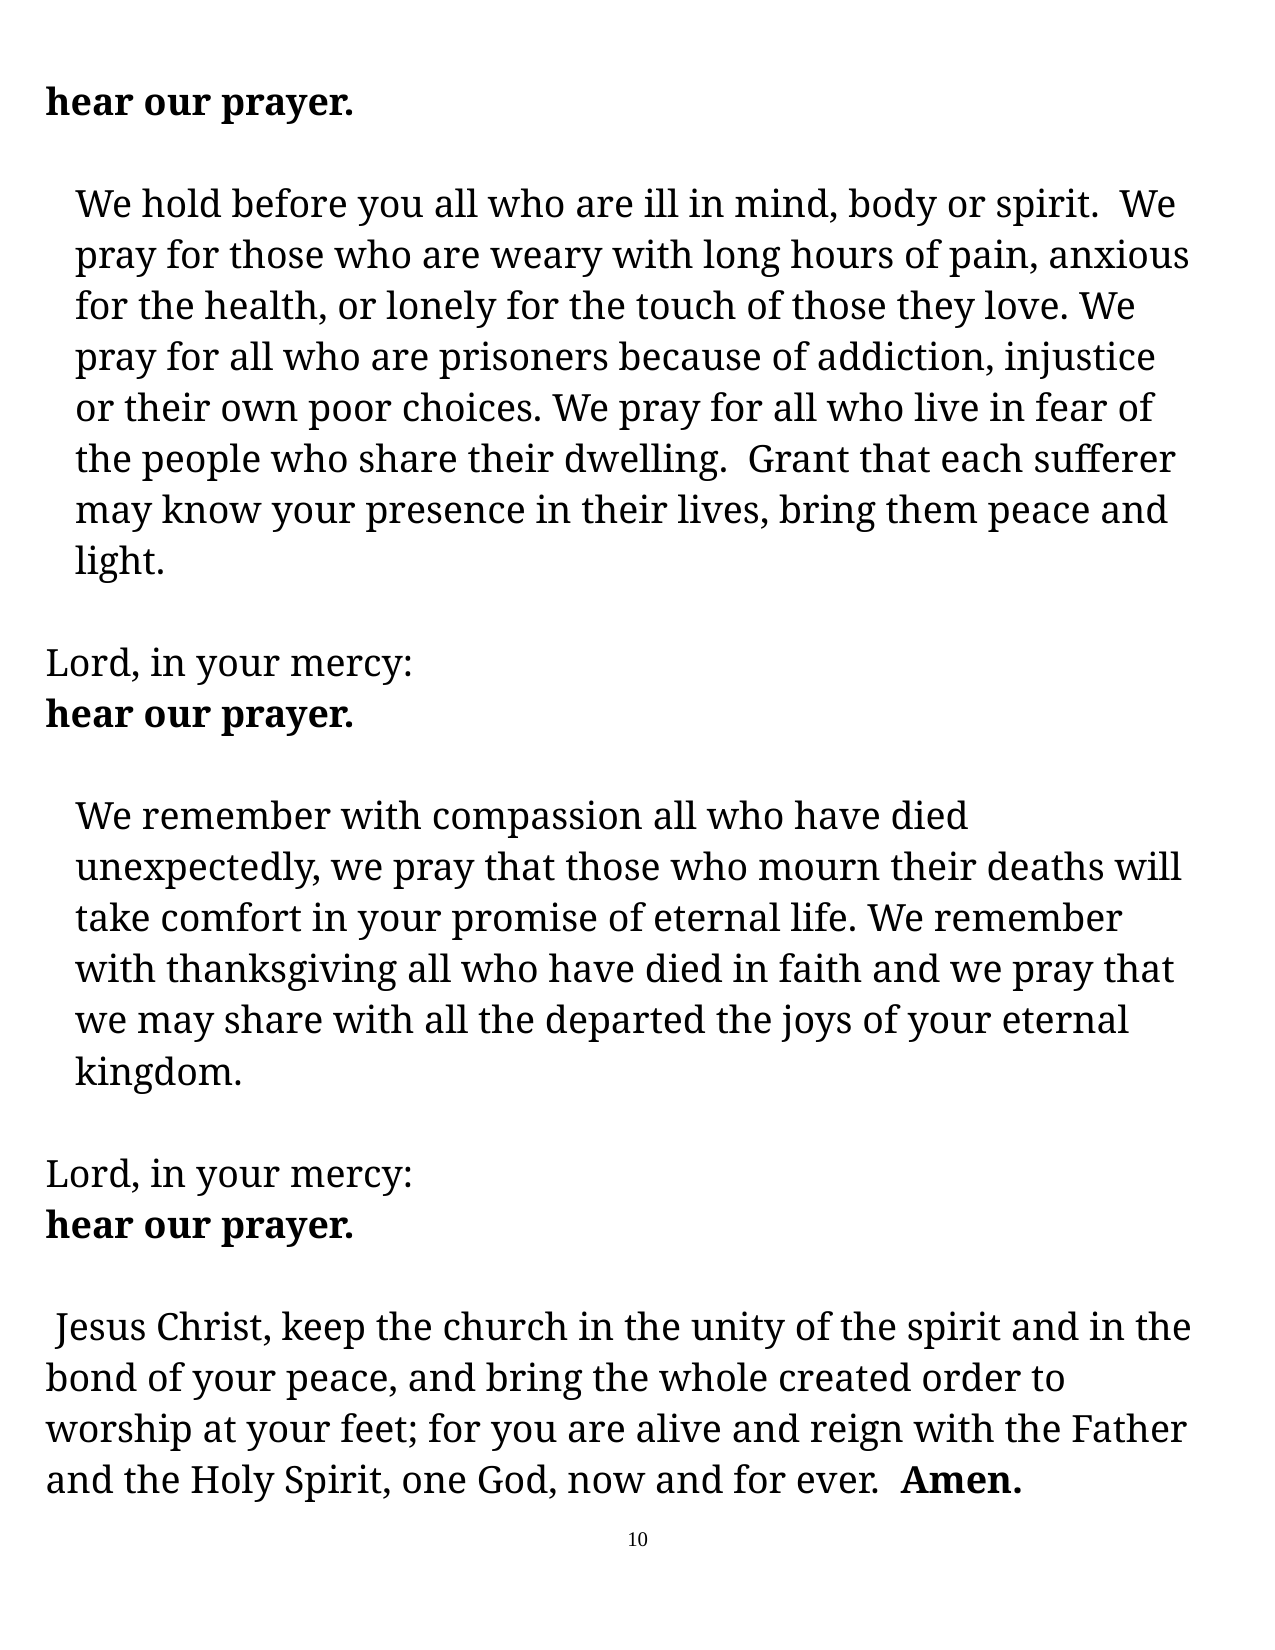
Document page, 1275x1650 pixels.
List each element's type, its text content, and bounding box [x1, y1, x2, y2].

text hear our prayer. [45, 687, 1200, 738]
text Jesus Christ, keep the church in the unity of the spirit and in the bond of your peace, and bring the whole created order to worship at your feet; for you are alive and reign with the Father and the Holy Spirit, one God, now and for ever. Amen. [45, 1300, 1200, 1504]
text Lord, in your mercy: [45, 636, 1200, 687]
text We remember with compassion all who have died unexpectedly, we pray that those who mourn their deaths will take comfort in your promise of eternal life. We remember with thanksgiving all who have died in faith and we pray that we may share with all the departed the joys of your eternal kingdom. [75, 789, 1200, 1096]
text hear our prayer. [45, 75, 1200, 126]
text We hold before you all who are ill in mind, body or spirit. We pray for those who are weary with long hours of pain, anxious for the health, or lonely for the touch of those they love. We pray for all who are prisoners because of addiction, injustice or their own poor choices. We pray for all who live in fear of the people who share their dwelling. Grant that each sufferer may know your presence in their lives, bring them peace and light. [75, 177, 1200, 585]
text Lord, in your mercy: [45, 1147, 1200, 1198]
text hear our prayer. [45, 1198, 1200, 1249]
